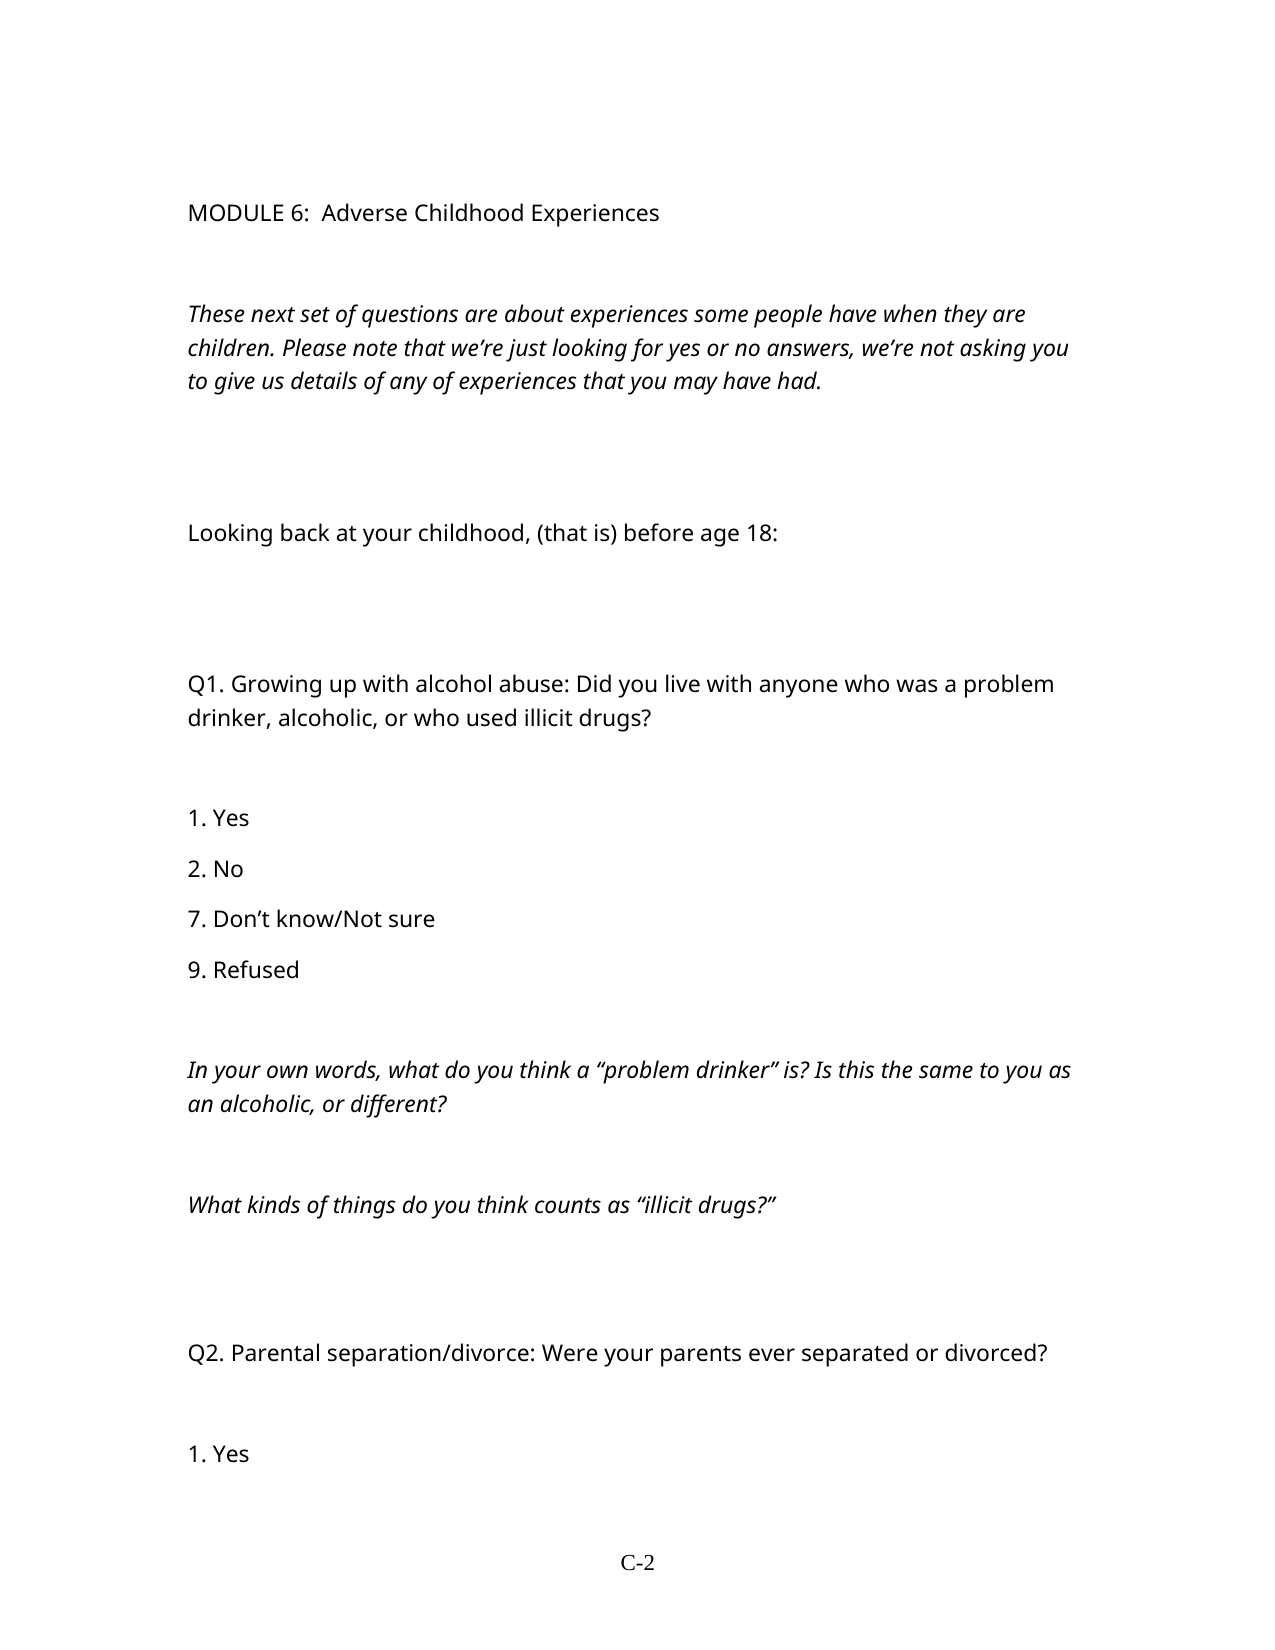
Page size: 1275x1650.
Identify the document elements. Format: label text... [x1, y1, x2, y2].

text 1. Yes [187, 1437, 1087, 1469]
text What kinds of things do you think counts as “illicit drugs?” [187, 1189, 1087, 1220]
text 2. No [187, 853, 1087, 884]
text 9. Refused [187, 953, 1087, 985]
text Q1. Growing up with alcohol abuse: Did you live with anyone who was a problem drinker, alcoholic, or who used illicit drugs? [187, 668, 1087, 733]
text Q2. Parental separation/divorce: Were your parents ever separated or divorced? [187, 1337, 1087, 1368]
text 7. Don’t know/Not sure [187, 903, 1087, 934]
text In your own words, what do you think a “problem drinker” is? Is this the same to you as an alcoholic, or different? [187, 1054, 1087, 1119]
text 1. Yes [187, 802, 1087, 833]
text MODULE 6: Adverse Childhood Experiences [187, 197, 1087, 228]
text These next set of questions are about experiences some people have when they are children. Please note that we’re just looking for yes or no answers, we’re not asking you to give us details of any of experiences that you may have had. [187, 298, 1087, 396]
text Looking back at your childhood, (that is) before age 18: [187, 516, 1087, 548]
